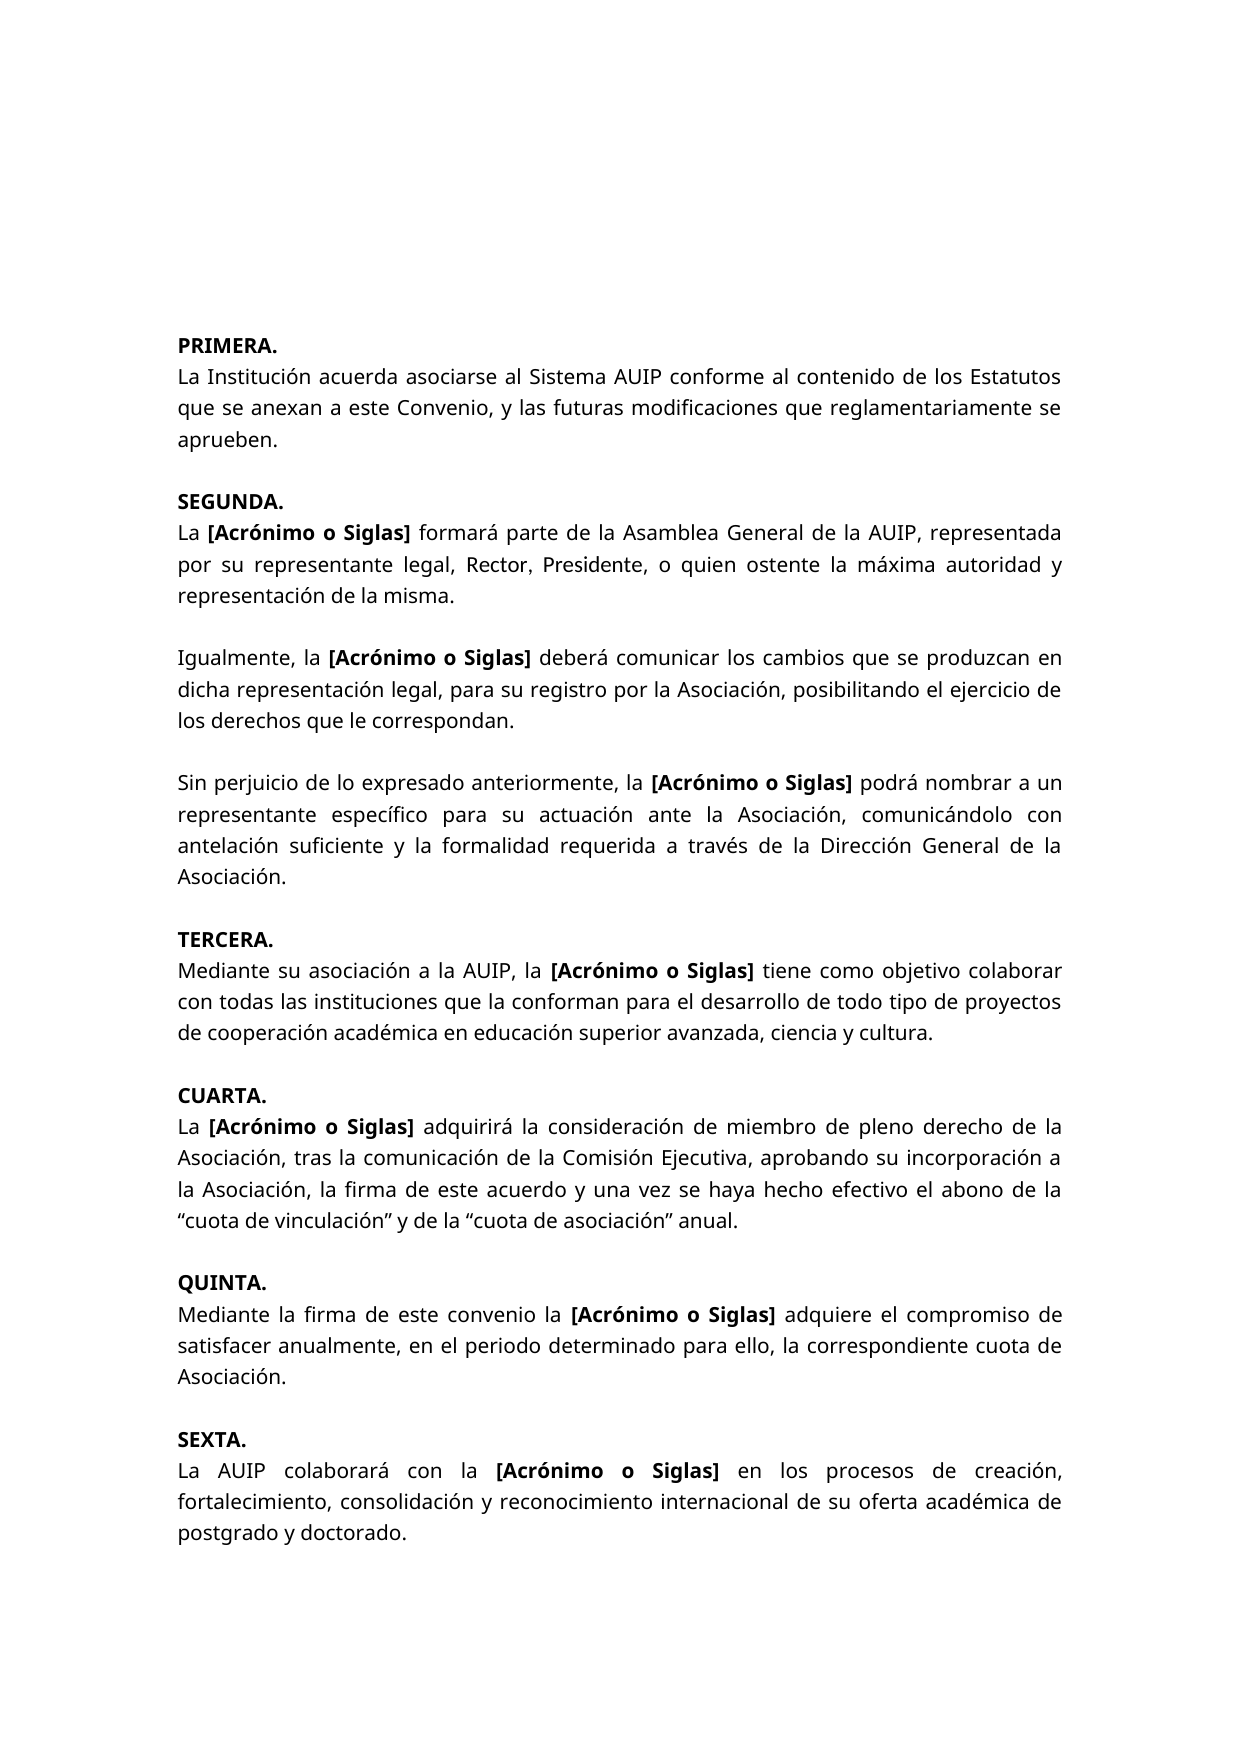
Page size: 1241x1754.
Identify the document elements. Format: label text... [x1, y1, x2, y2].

text La adquirirá la consideración de miembro de pleno derecho de la Asociación, tras la comunicación de la Comisión Ejecutiva, aprobando su incorporación a la Asociación, la firma de este acuerdo y una vez se haya hecho efectivo el abono de la “cuota de vinculación” y de la “cuota de asociación” anual. [177, 1109, 1063, 1234]
text CUARTA. [177, 1078, 1063, 1109]
text Sin perjuicio de lo expresado anteriormente, la podrá nombrar a un representante específico para su actuación ante la Asociación, comunicándolo con antelación suficiente y la formalidad requerida a través de la Dirección General de la Asociación. [177, 766, 1063, 891]
text PRIMERA. [177, 328, 1063, 359]
text Mediante su asociación a la AUIP, la tiene como objetivo colaborar con todas las instituciones que la conforman para el desarrollo de todo tipo de proyectos de cooperación académica en educación superior avanzada, ciencia y cultura. [177, 953, 1063, 1047]
text La Institución acuerda asociarse al Sistema AUIP conforme al contenido de los Estatutos que se anexan a este Convenio, y las futuras modificaciones que reglamentariamente se aprueben. [177, 359, 1063, 453]
text Igualmente, la deberá comunicar los cambios que se produzcan en dicha representación legal, para su registro por la Asociación, posibilitando el ejercicio de los derechos que le correspondan. [177, 641, 1063, 734]
text SEGUNDA. [177, 484, 1063, 516]
text Mediante la firma de este convenio la adquiere el compromiso de satisfacer anualmente, en el periodo determinado para ello, la correspondiente cuota de Asociación. [177, 1297, 1063, 1391]
text La AUIP colaborará con la en los procesos de creación, fortalecimiento, consolidación y reconocimiento internacional de su oferta académica de postgrado y doctorado. [177, 1453, 1063, 1547]
text La formará parte de la Asamblea General de la AUIP, representada por su representante legal, Rector, Presidente, o quien ostente la máxima autoridad y representación de la misma. [177, 516, 1063, 609]
text SEXTA. [177, 1422, 1063, 1453]
text QUINTA. [177, 1266, 1063, 1297]
text TERCERA. [177, 922, 1063, 953]
